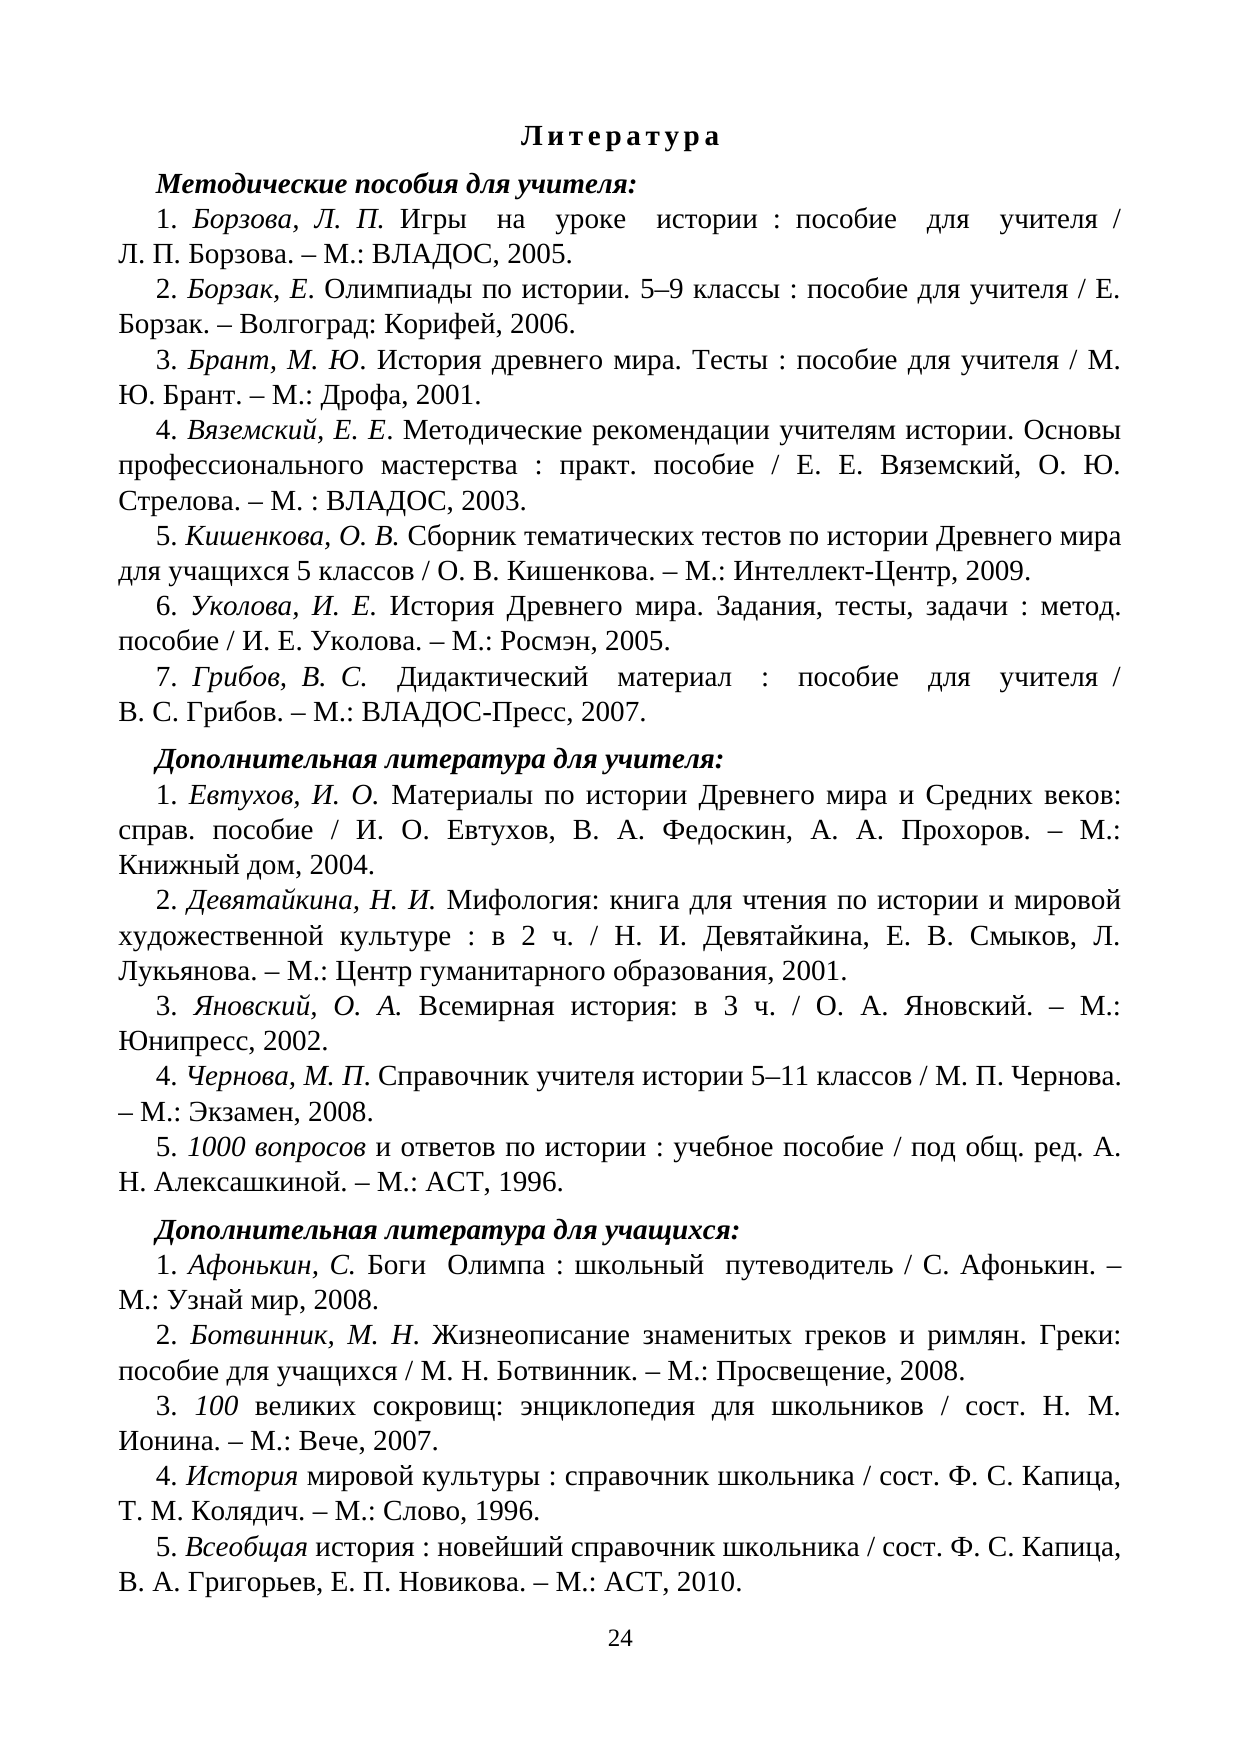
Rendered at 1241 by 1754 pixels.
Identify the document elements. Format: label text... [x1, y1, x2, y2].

text 4. История мировой культуры : справочник школьника / сост. Ф. С. Капица, Т. М. Колядич. – М.: Слово, 1996. [118, 1458, 1122, 1527]
text 2. Ботвинник, М. Н. Жизнеописание знаменитых греков и римлян. Греки: пособие для учащихся / М. Н. Ботвинник. – М.: Просвещение, 2008. [118, 1317, 1122, 1386]
text 3. Яновский, О. А. Всемирная история: в 3 ч. / О. А. Яновский. – М.: Юнипресс, 2002. [118, 988, 1122, 1057]
text 7. Грибов, В. С. Дидактический материал : пособие для учителя / В. С. Грибов. – М.: ВЛАДОС-Пресс, 2007. [118, 659, 1122, 727]
text 1. Евтухов, И. О. Материалы по истории Древнего мира и Средних веков: справ. пособие / И. О. Евтухов, В. А. Федоскин, А. А. Прохоров. – М.: Книжный дом, 2004. [118, 777, 1122, 881]
text 1. Борзова, Л. П. Игры на уроке истории : пособие для учителя / Л. П. Борзова. – М.: ВЛАДОС, 2005. [118, 201, 1122, 270]
text 5. Кишенкова, О. В. Сборник тематических тестов по истории Древнего мира для учащихся 5 классов / О. В. Кишенкова. – М.: Интеллект-Центр, 2009. [118, 518, 1122, 587]
text 3. Брант, М. Ю. История древнего мира. Тесты : пособие для учителя / М. Ю. Брант. – М.: Дрофа, 2001. [118, 342, 1122, 411]
text 1. Афонькин, С. Боги Олимпа : школьный путеводитель / С. Афонькин. – М.: Узнай мир, 2008. [118, 1247, 1122, 1316]
text 4. Чернова, М. П. Справочник учителя истории 5–11 классов / М. П. Чернова. – М.: Экзамен, 2008. [118, 1058, 1122, 1127]
text 4. Вяземский, Е. Е. Методические рекомендации учителям истории. Основы профессионального мастерства : практ. пособие / Е. Е. Вяземский, О. Ю. Стрелова. – М. : ВЛАДОС, 2003. [118, 412, 1122, 516]
text 3. 100 великих сокровищ: энциклопедия для школьников / сост. Н. М. Ионина. – М.: Вече, 2007. [118, 1388, 1122, 1457]
text Дополнительная литература для учителя: [118, 742, 1122, 775]
text 5. 1000 вопросов и ответов по истории : учебное пособие / под общ. ред. А. Н. Алексашкиной. – М.: АСТ, 1996. [118, 1129, 1122, 1198]
text Методические пособия для учителя: [118, 166, 1122, 199]
text Дополнительная литература для учащихся: [118, 1212, 1122, 1245]
text 2. Борзак, Е. Олимпиады по истории. 5–9 классы : пособие для учителя / Е. Борзак. – Волгоград: Корифей, 2006. [118, 271, 1122, 340]
text 5. Всеобщая история : новейший справочник школьника / сост. Ф. С. Капица, В. А. Григорьев, Е. П. Новикова. – М.: АСТ, 2010. [118, 1529, 1122, 1597]
text Литература [118, 118, 1122, 152]
text 2. Девятайкина, Н. И. Мифология: книга для чтения по истории и мировой художественной культуре : в 2 ч. / Н. И. Девятайкина, Е. В. Смыков, Л. Лукьянова. – М.: Центр гуманитарного образования, 2001. [118, 882, 1122, 986]
text 6. Уколова, И. Е. История Древнего мира. Задания, тесты, задачи : метод. пособие / И. Е. Уколова. – М.: Росмэн, 2005. [118, 588, 1122, 657]
